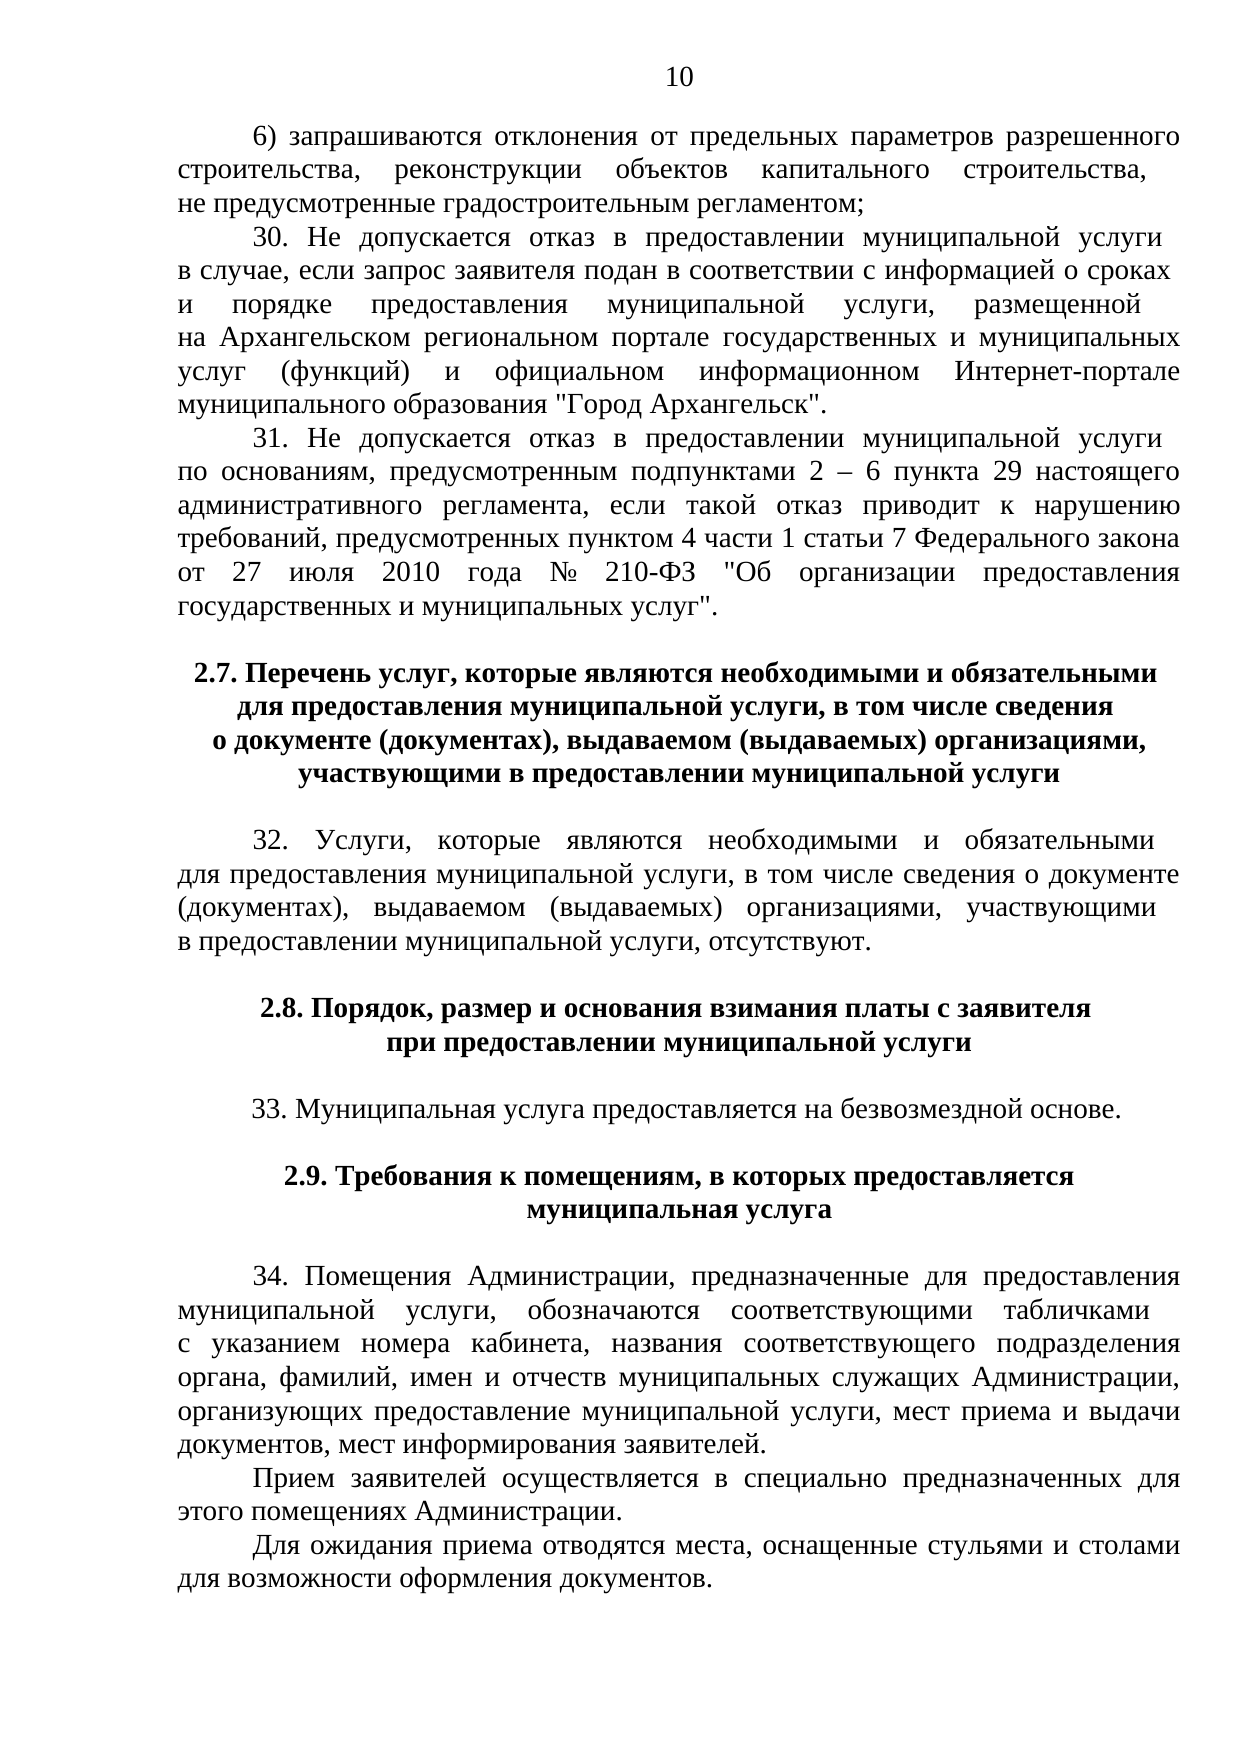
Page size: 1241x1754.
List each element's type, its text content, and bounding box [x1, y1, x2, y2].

text 2.8. Порядок, размер и основания взимания платы с заявителя при предоставлении муниципальной услуги [177, 990, 1181, 1057]
text 31. Не допускается отказ в предоставлении муниципальной услуги по основаниям, предусмотренным подпунктами 2 – 6 пункта 29 настоящего административного регламента, если такой отказ приводит к нарушению требований, предусмотренных пунктом 4 части 1 статьи 7 Федерального закона от 27 июля 2010 года № 210-ФЗ "Об организации предоставления государственных и муниципальных услуг". [177, 420, 1181, 621]
text 33. Муниципальная услуга предоставляется на безвозмездной основе. [177, 1091, 1181, 1124]
text 2.7. Перечень услуг, которые являются необходимыми и обязательными для предоставления муниципальной услуги, в том числе сведения о документе (документах), выдаваемом (выдаваемых) организациями, участвующими в предоставлении муниципальной услуги [177, 655, 1181, 789]
text Прием заявителей осуществляется в специально предназначенных для этого помещениях Администрации. [177, 1460, 1181, 1527]
text муниципальная услуга [177, 1191, 1181, 1225]
text 32. Услуги, которые являются необходимыми и обязательными для предоставления муниципальной услуги, в том числе сведения о документе (документах), выдаваемом (выдаваемых) организациями, участвующими в предоставлении муниципальной услуги, отсутствуют. [177, 822, 1181, 957]
text 34. Помещения Администрации, предназначенные для предоставления муниципальной услуги, обозначаются соответствующими табличками с указанием номера кабинета, названия соответствующего подразделения органа, фамилий, имен и отчеств муниципальных служащих Администрации, организующих предоставление муниципальной услуги, мест приема и выдачи документов, мест информирования заявителей. [177, 1258, 1181, 1460]
text 6) запрашиваются отклонения от предельных параметров разрешенного строительства, реконструкции объектов капитального строительства, не предусмотренные градостроительным регламентом; [177, 118, 1181, 219]
text Для ожидания приема отводятся места, оснащенные стульями и столами для возможности оформления документов. [177, 1527, 1181, 1594]
text 30. Не допускается отказ в предоставлении муниципальной услуги в случае, если запрос заявителя подан в соответствии с информацией о сроках и порядке предоставления муниципальной услуги, размещенной на Архангельском региональном портале государственных и муниципальных услуг (функций) и официальном информационном Интернет-портале муниципального образования "Город Архангельск". [177, 219, 1181, 420]
text 2.9. Требования к помещениям, в которых предоставляется [177, 1158, 1181, 1191]
